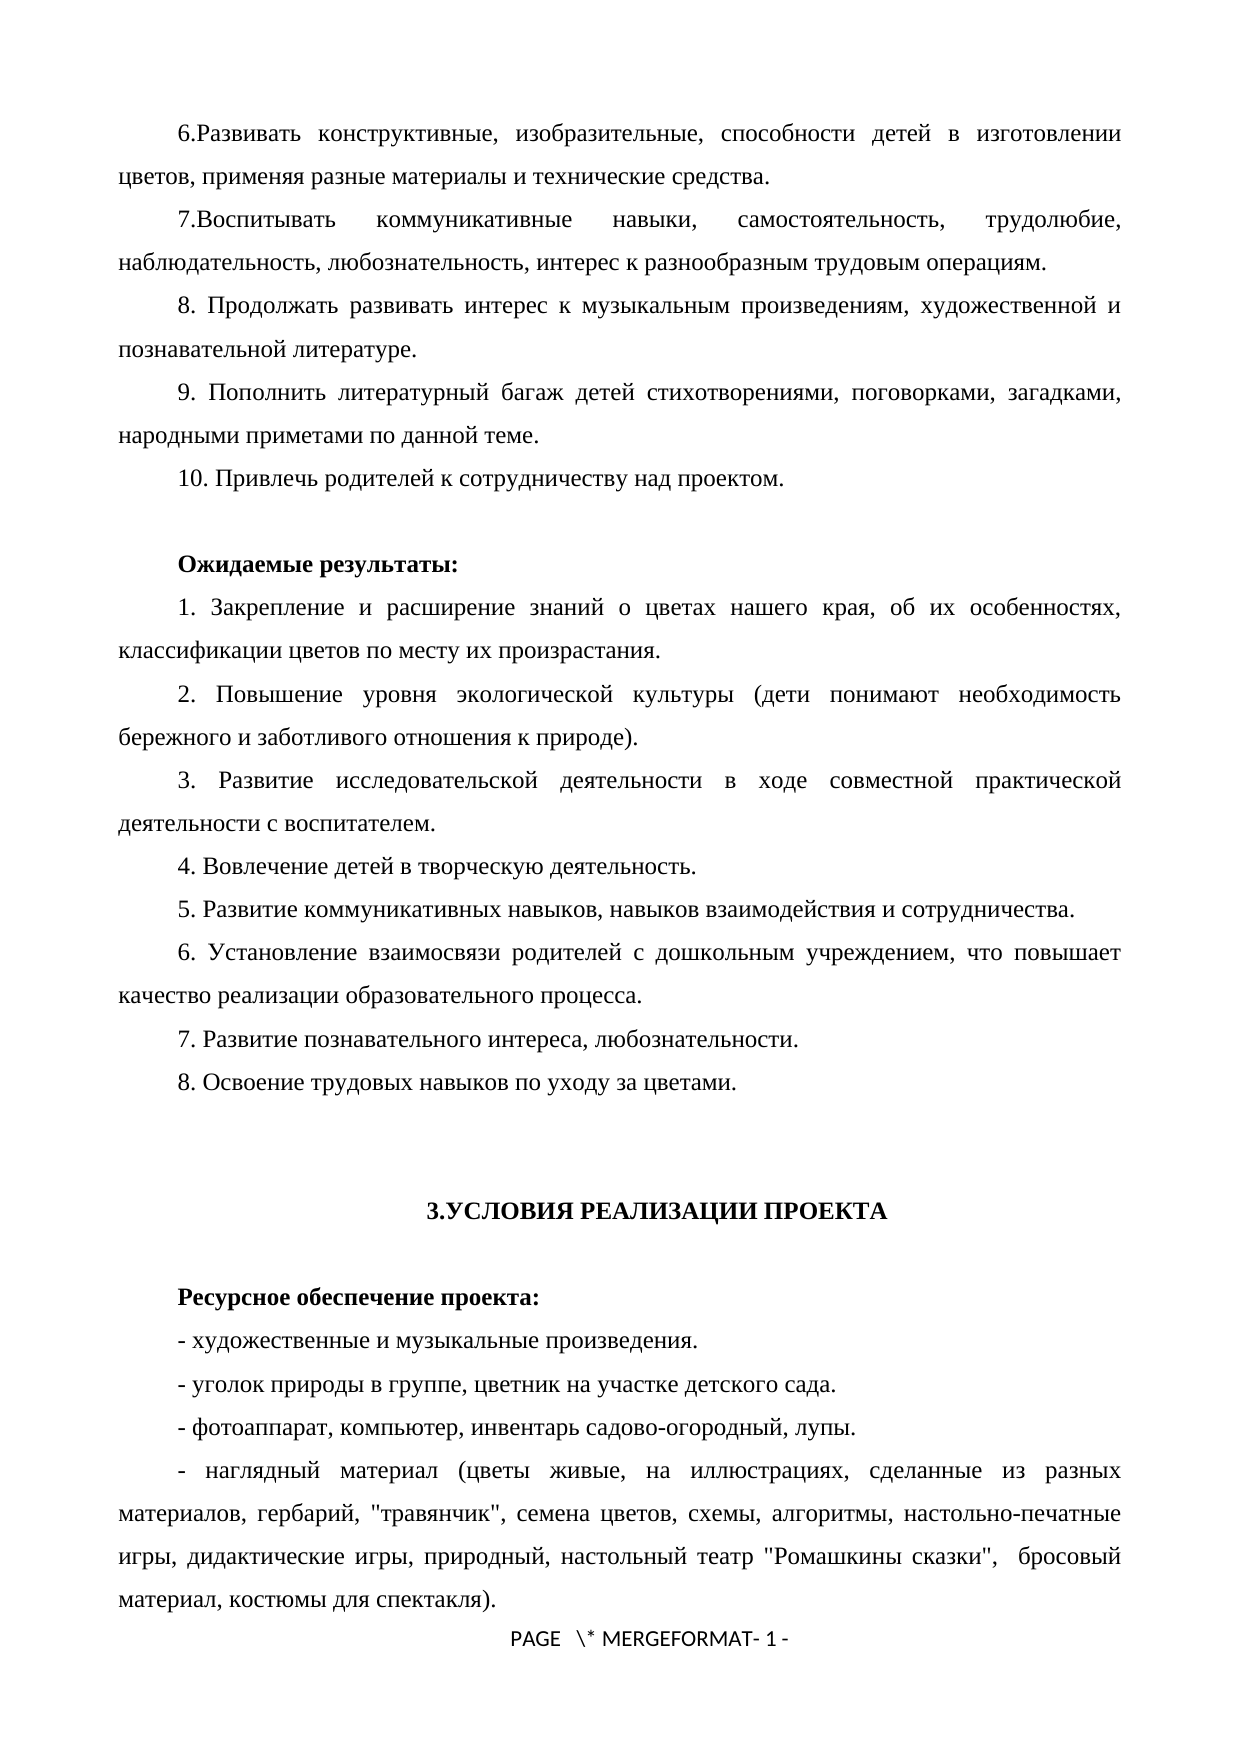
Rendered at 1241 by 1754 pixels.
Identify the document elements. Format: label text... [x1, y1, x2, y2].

text 5. Развитие коммуникативных навыков, навыков взаимодействия и сотрудничества. [118, 894, 1122, 923]
text - художественные и музыкальные произведения. [118, 1326, 1122, 1354]
text 4. Вовлечение детей в творческую деятельность. [118, 851, 1122, 880]
text 8. Освоение трудовых навыков по уходу за цветами. [118, 1067, 1122, 1096]
text 7.Воспитывать коммуникативные навыки, самостоятельность, трудолюбие, наблюдательность, любознательность, интерес к разнообразным трудовым операциям. [118, 204, 1122, 276]
text 6. Установление взаимосвязи родителей с дошкольным учреждением, что повышает качество реализации образовательного процесса. [118, 937, 1122, 1009]
text 1. Закрепление и расширение знаний о цветах нашего края, об их особенностях, классификации цветов по месту их произрастания. [118, 592, 1122, 664]
text Ресурсное обеспечение проекта: [118, 1282, 1122, 1311]
text - уголок природы в группе, цветник на участке детского сада. [118, 1369, 1122, 1397]
text - наглядный материал (цветы живые, на иллюстрациях, сделанные из разных материалов, гербарий, "травянчик", семена цветов, схемы, алгоритмы, настольно-печатные игры, дидактические игры, природный, настольный театр "Ромашкины сказки", бросовый материал, костюмы для спектакля). [118, 1455, 1122, 1613]
text 2. Повышение уровня экологической культуры (дети понимают необходимость бережного и заботливого отношения к природе). [118, 679, 1122, 751]
text 8. Продолжать развивать интерес к музыкальным произведениям, художественной и познавательной литературе. [118, 291, 1122, 362]
text 9. Пополнить литературный багаж детей стихотворениями, поговорками, загадками, народными приметами по данной теме. [118, 377, 1122, 449]
text 7. Развитие познавательного интереса, любознательности. [118, 1024, 1122, 1052]
text - фотоаппарат, компьютер, инвентарь садово-огородный, лупы. [118, 1412, 1122, 1441]
text 6.Развивать конструктивные, изобразительные, способности детей в изготовлении цветов, применяя разные материалы и технические средства. [118, 118, 1122, 190]
text Ожидаемые результаты: [118, 549, 1122, 578]
text 10. Привлечь родителей к сотрудничеству над проектом. [118, 463, 1122, 492]
text 3.Условия реализации проекта [118, 1196, 1122, 1225]
text 3. Развитие исследовательской деятельности в ходе совместной практической деятельности с воспитателем. [118, 765, 1122, 837]
